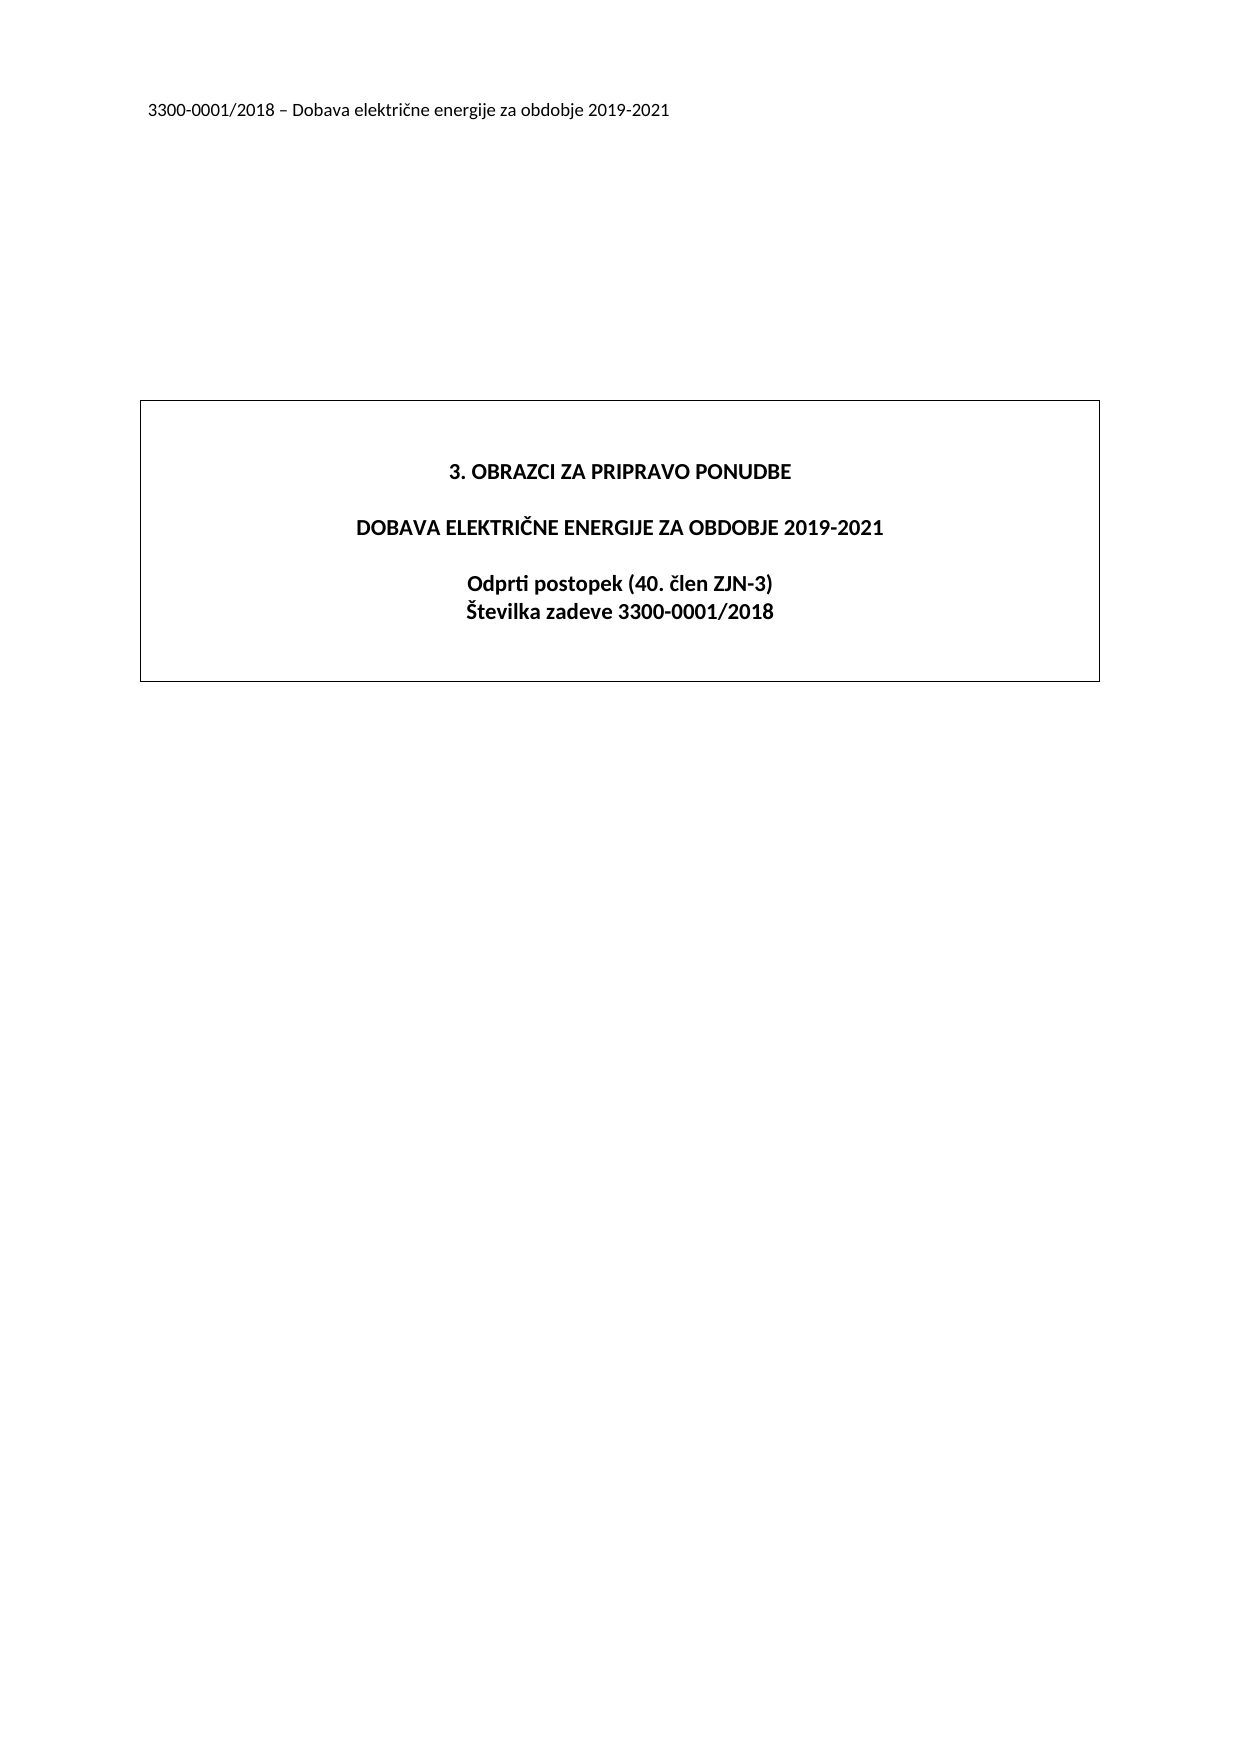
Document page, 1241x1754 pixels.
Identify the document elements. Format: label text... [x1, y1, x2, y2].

table_header 3. OBRAZCI ZA PRIPRAVO PONUDBE DOBAVA ELEKTRIČNE ENERGIJE ZA OBDOBJE 2019-2021 Odprti postopek (40. člen ZJN-3) Številka zadeve 3300-0001/2018 [141, 401, 1099, 681]
